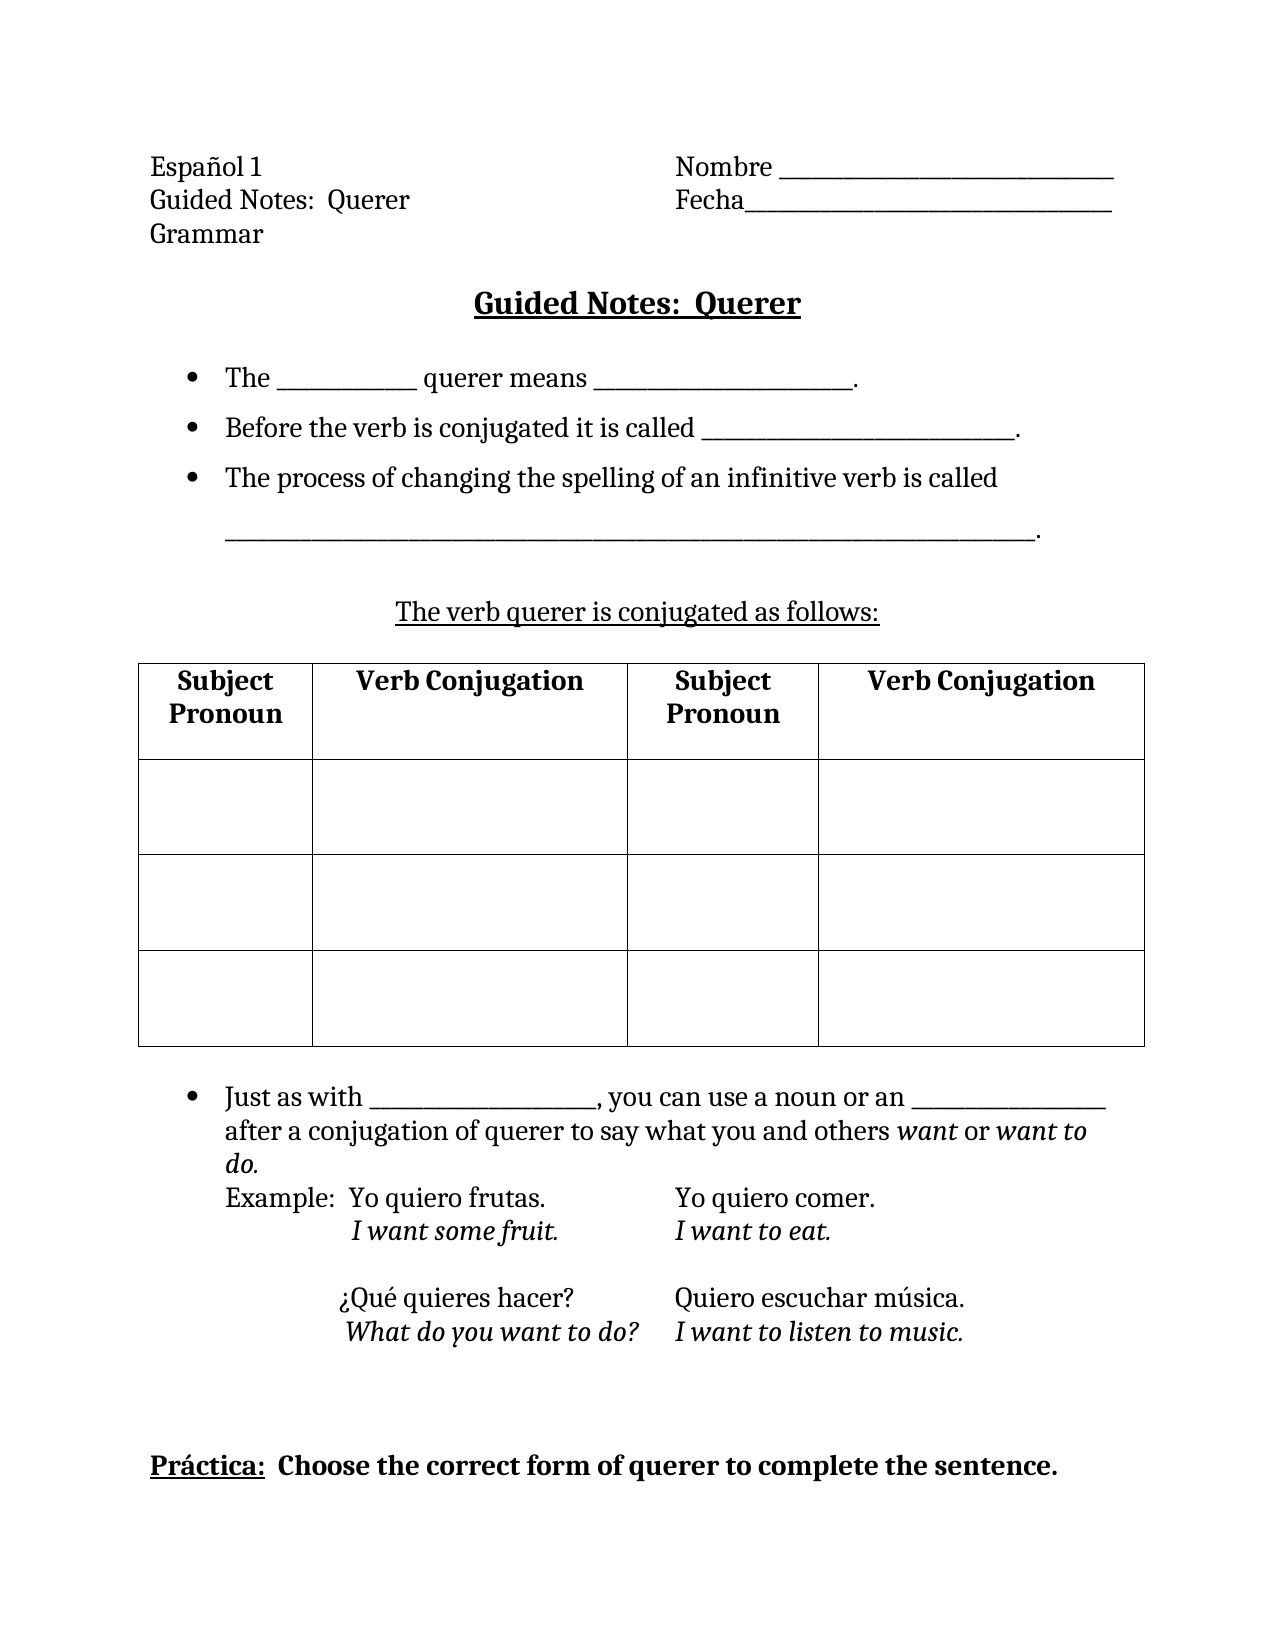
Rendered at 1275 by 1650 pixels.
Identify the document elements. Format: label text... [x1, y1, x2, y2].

text Example: Yo quiero frutas. Yo quiero comer. [225, 1181, 1125, 1214]
table_cell [139, 855, 312, 950]
list Just as with _____________________, you can use a noun or an __________________ after a conjugation of querer to say what you and others want or want to do. [187, 1080, 1125, 1181]
table_cell [819, 951, 1144, 1046]
list The _____________ querer means ________________________. [187, 361, 1125, 394]
table_header Subject Pronoun [139, 664, 312, 758]
table_header Verb Conjugation [819, 664, 1144, 758]
text What do you want to do? I want to listen to music. [225, 1315, 1125, 1348]
table_cell [139, 951, 312, 1046]
list Before the verb is conjugated it is called _____________________________. [187, 411, 1125, 445]
table_cell [313, 855, 627, 950]
text The verb querer is conjugated as follows: [150, 596, 1125, 629]
table_cell [819, 760, 1144, 854]
text Grammar [150, 217, 1125, 251]
table_cell [313, 760, 627, 854]
table_cell [628, 951, 818, 1046]
text I want some fruit. I want to eat. [225, 1214, 1125, 1248]
list The process of changing the spelling of an infinitive verb is called ___________________________________________________________________________. [187, 461, 1125, 545]
text Español 1 Nombre _______________________________ [150, 150, 1125, 183]
table_cell [139, 760, 312, 854]
text ¿Qué quieres hacer? Quiero escuchar música. [225, 1281, 1125, 1315]
table_cell [628, 855, 818, 950]
text Guided Notes: Querer [150, 284, 1125, 322]
table_cell [313, 951, 627, 1046]
text Práctica: Choose the correct form of querer to complete the sentence. [150, 1449, 1125, 1483]
text Guided Notes: Querer Fecha__________________________________ [150, 183, 1125, 217]
table_cell [819, 855, 1144, 950]
table_cell [628, 760, 818, 854]
table_header Verb Conjugation [313, 664, 627, 758]
table_header Subject Pronoun [628, 664, 818, 758]
